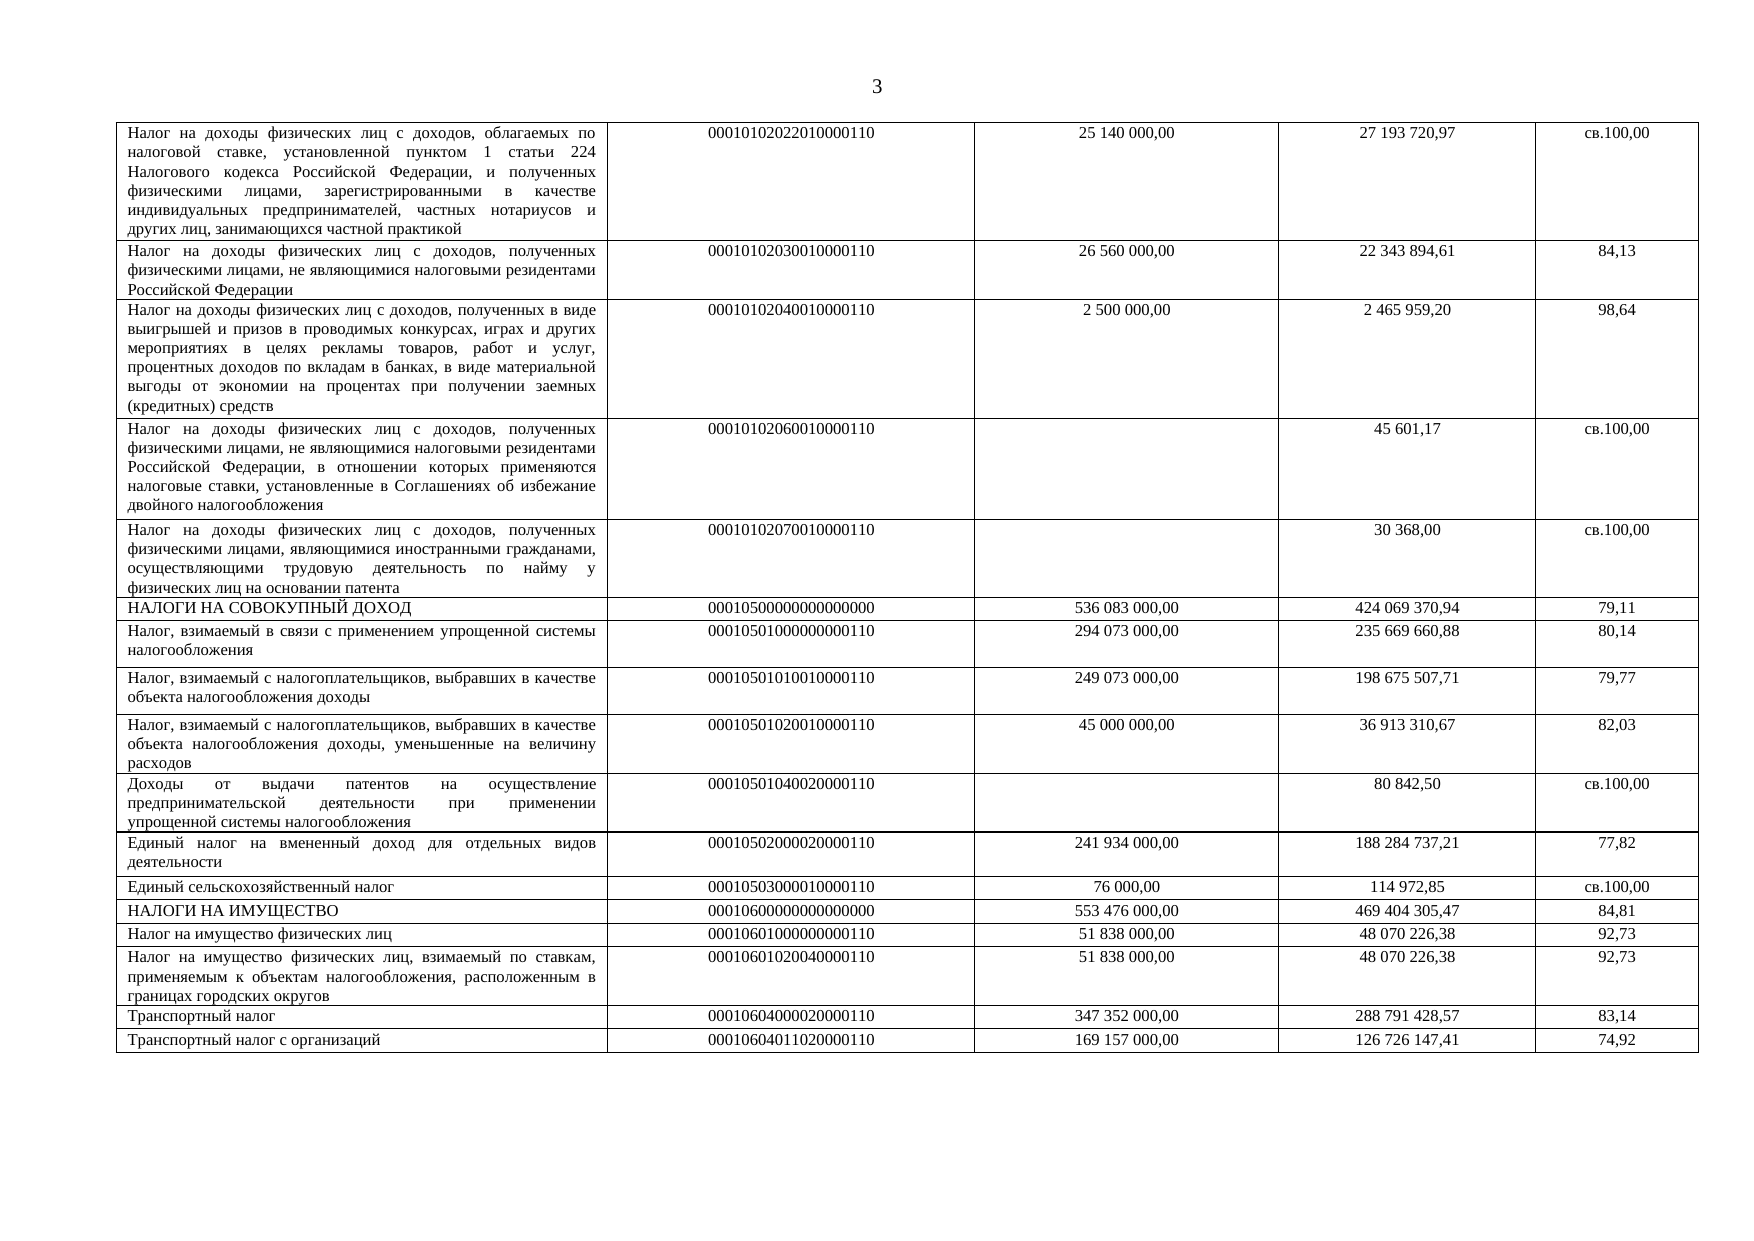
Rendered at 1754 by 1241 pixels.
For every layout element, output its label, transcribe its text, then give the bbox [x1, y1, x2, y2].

table_cell 294 073 000,00 [975, 621, 1278, 667]
table_cell св.100,00 [1536, 419, 1698, 519]
table_cell 45 000 000,00 [975, 715, 1278, 773]
table_cell НАЛОГИ НА СОВОКУПНЫЙ ДОХОД [117, 598, 607, 620]
table_cell св.100,00 [1536, 877, 1698, 899]
table_cell Налог на доходы физических лиц с доходов, облагаемых по налоговой ставке, установленной пунктом 1 статьи 224 Налогового кодекса Российской Федерации, и полученных физическими лицами, зарегистрированными в качестве индивидуальных предпринимателей, частных нотариусов и других лиц, занимающихся частной практикой [117, 123, 607, 240]
table_cell 00010102070010000110 [608, 520, 974, 597]
table_cell 98,64 [1536, 300, 1698, 417]
table_cell 00010601020040000110 [608, 947, 974, 1005]
table_cell 36 913 310,67 [1279, 715, 1535, 773]
table_cell 00010102060010000110 [608, 419, 974, 519]
table_cell Налог, взимаемый с налогоплательщиков, выбравших в качестве объекта налогообложения доходы, уменьшенные на величину расходов [117, 715, 607, 773]
table_cell 288 791 428,57 [1279, 1006, 1535, 1028]
table_cell Налог на имущество физических лиц, взимаемый по ставкам, применяемым к объектам налогообложения, расположенным в границах городских округов [117, 947, 607, 1005]
table_cell 26 560 000,00 [975, 241, 1278, 298]
table_cell 00010102022010000110 [608, 123, 974, 240]
table_cell 235 669 660,88 [1279, 621, 1535, 667]
table_cell 48 070 226,38 [1279, 924, 1535, 946]
table_cell 424 069 370,94 [1279, 598, 1535, 620]
table_cell Транспортный налог с организаций [117, 1029, 607, 1052]
table_cell НАЛОГИ НА ИМУЩЕСТВО [117, 900, 607, 923]
table_cell 30 368,00 [1279, 520, 1535, 597]
table_cell 169 157 000,00 [975, 1029, 1278, 1052]
table_cell Доходы от выдачи патентов на осуществление предпринимательской деятельности при применении упрощенной системы налогообложения [117, 774, 607, 831]
table_cell Единый налог на вмененный доход для отдельных видов деятельности [117, 833, 607, 876]
table_cell Налог на имущество физических лиц [117, 924, 607, 946]
table_cell 22 343 894,61 [1279, 241, 1535, 298]
table_cell 84,81 [1536, 900, 1698, 923]
table_cell св.100,00 [1536, 774, 1698, 831]
table_cell 469 404 305,47 [1279, 900, 1535, 923]
table_cell 00010501000000000110 [608, 621, 974, 667]
table_cell Налог на доходы физических лиц с доходов, полученных физическими лицами, не являющимися налоговыми резидентами Российской Федерации [117, 241, 607, 298]
table_cell 84,13 [1536, 241, 1698, 298]
table_cell 249 073 000,00 [975, 668, 1278, 714]
table_cell 00010500000000000000 [608, 598, 974, 620]
table_cell 00010604011020000110 [608, 1029, 974, 1052]
table_cell Налог, взимаемый с налогоплательщиков, выбравших в качестве объекта налогообложения доходы [117, 668, 607, 714]
table_cell [975, 419, 1278, 519]
table_cell 198 675 507,71 [1279, 668, 1535, 714]
table_cell 79,77 [1536, 668, 1698, 714]
table_cell 00010501020010000110 [608, 715, 974, 773]
table_cell 126 726 147,41 [1279, 1029, 1535, 1052]
table_cell 92,73 [1536, 947, 1698, 1005]
table_cell 82,03 [1536, 715, 1698, 773]
table_cell 25 140 000,00 [975, 123, 1278, 240]
table_cell 74,92 [1536, 1029, 1698, 1052]
table_cell 48 070 226,38 [1279, 947, 1535, 1005]
table_cell Налог на доходы физических лиц с доходов, полученных физическими лицами, являющимися иностранными гражданами, осуществляющими трудовую деятельность по найму у физических лиц на основании патента [117, 520, 607, 597]
table_cell 00010501040020000110 [608, 774, 974, 831]
table_cell 553 476 000,00 [975, 900, 1278, 923]
table_cell 00010600000000000000 [608, 900, 974, 923]
table_cell 83,14 [1536, 1006, 1698, 1028]
table_cell св.100,00 [1536, 520, 1698, 597]
table_cell 79,11 [1536, 598, 1698, 620]
table_cell 92,73 [1536, 924, 1698, 946]
table_cell 80,14 [1536, 621, 1698, 667]
table_cell [975, 520, 1278, 597]
table_cell 76 000,00 [975, 877, 1278, 899]
table_cell 80 842,50 [1279, 774, 1535, 831]
table_cell 00010503000010000110 [608, 877, 974, 899]
table_cell 347 352 000,00 [975, 1006, 1278, 1028]
table_cell Налог на доходы физических лиц с доходов, полученных в виде выигрышей и призов в проводимых конкурсах, играх и других мероприятиях в целях рекламы товаров, работ и услуг, процентных доходов по вкладам в банках, в виде материальной выгоды от экономии на процентах при получении заемных (кредитных) средств [117, 300, 607, 417]
table_cell 00010102040010000110 [608, 300, 974, 417]
table_cell 00010601000000000110 [608, 924, 974, 946]
table_cell св.100,00 [1536, 123, 1698, 240]
table_cell 2 465 959,20 [1279, 300, 1535, 417]
table_cell 114 972,85 [1279, 877, 1535, 899]
table_cell 51 838 000,00 [975, 924, 1278, 946]
table_cell Единый сельскохозяйственный налог [117, 877, 607, 899]
table_cell 2 500 000,00 [975, 300, 1278, 417]
table_cell 536 083 000,00 [975, 598, 1278, 620]
table_cell 00010501010010000110 [608, 668, 974, 714]
table_cell 00010102030010000110 [608, 241, 974, 298]
table_cell 188 284 737,21 [1279, 833, 1535, 876]
table_cell 45 601,17 [1279, 419, 1535, 519]
table_cell 00010502000020000110 [608, 833, 974, 876]
table_cell 241 934 000,00 [975, 833, 1278, 876]
table_cell 27 193 720,97 [1279, 123, 1535, 240]
table_cell 51 838 000,00 [975, 947, 1278, 1005]
table_cell Транспортный налог [117, 1006, 607, 1028]
table_cell 77,82 [1536, 833, 1698, 876]
table_cell Налог, взимаемый в связи с применением упрощенной системы налогообложения [117, 621, 607, 667]
table_cell 00010604000020000110 [608, 1006, 974, 1028]
table_cell [975, 774, 1278, 831]
table_cell Налог на доходы физических лиц с доходов, полученных физическими лицами, не являющимися налоговыми резидентами Российской Федерации, в отношении которых применяются налоговые ставки, установленные в Соглашениях об избежание двойного налогообложения [117, 419, 607, 519]
